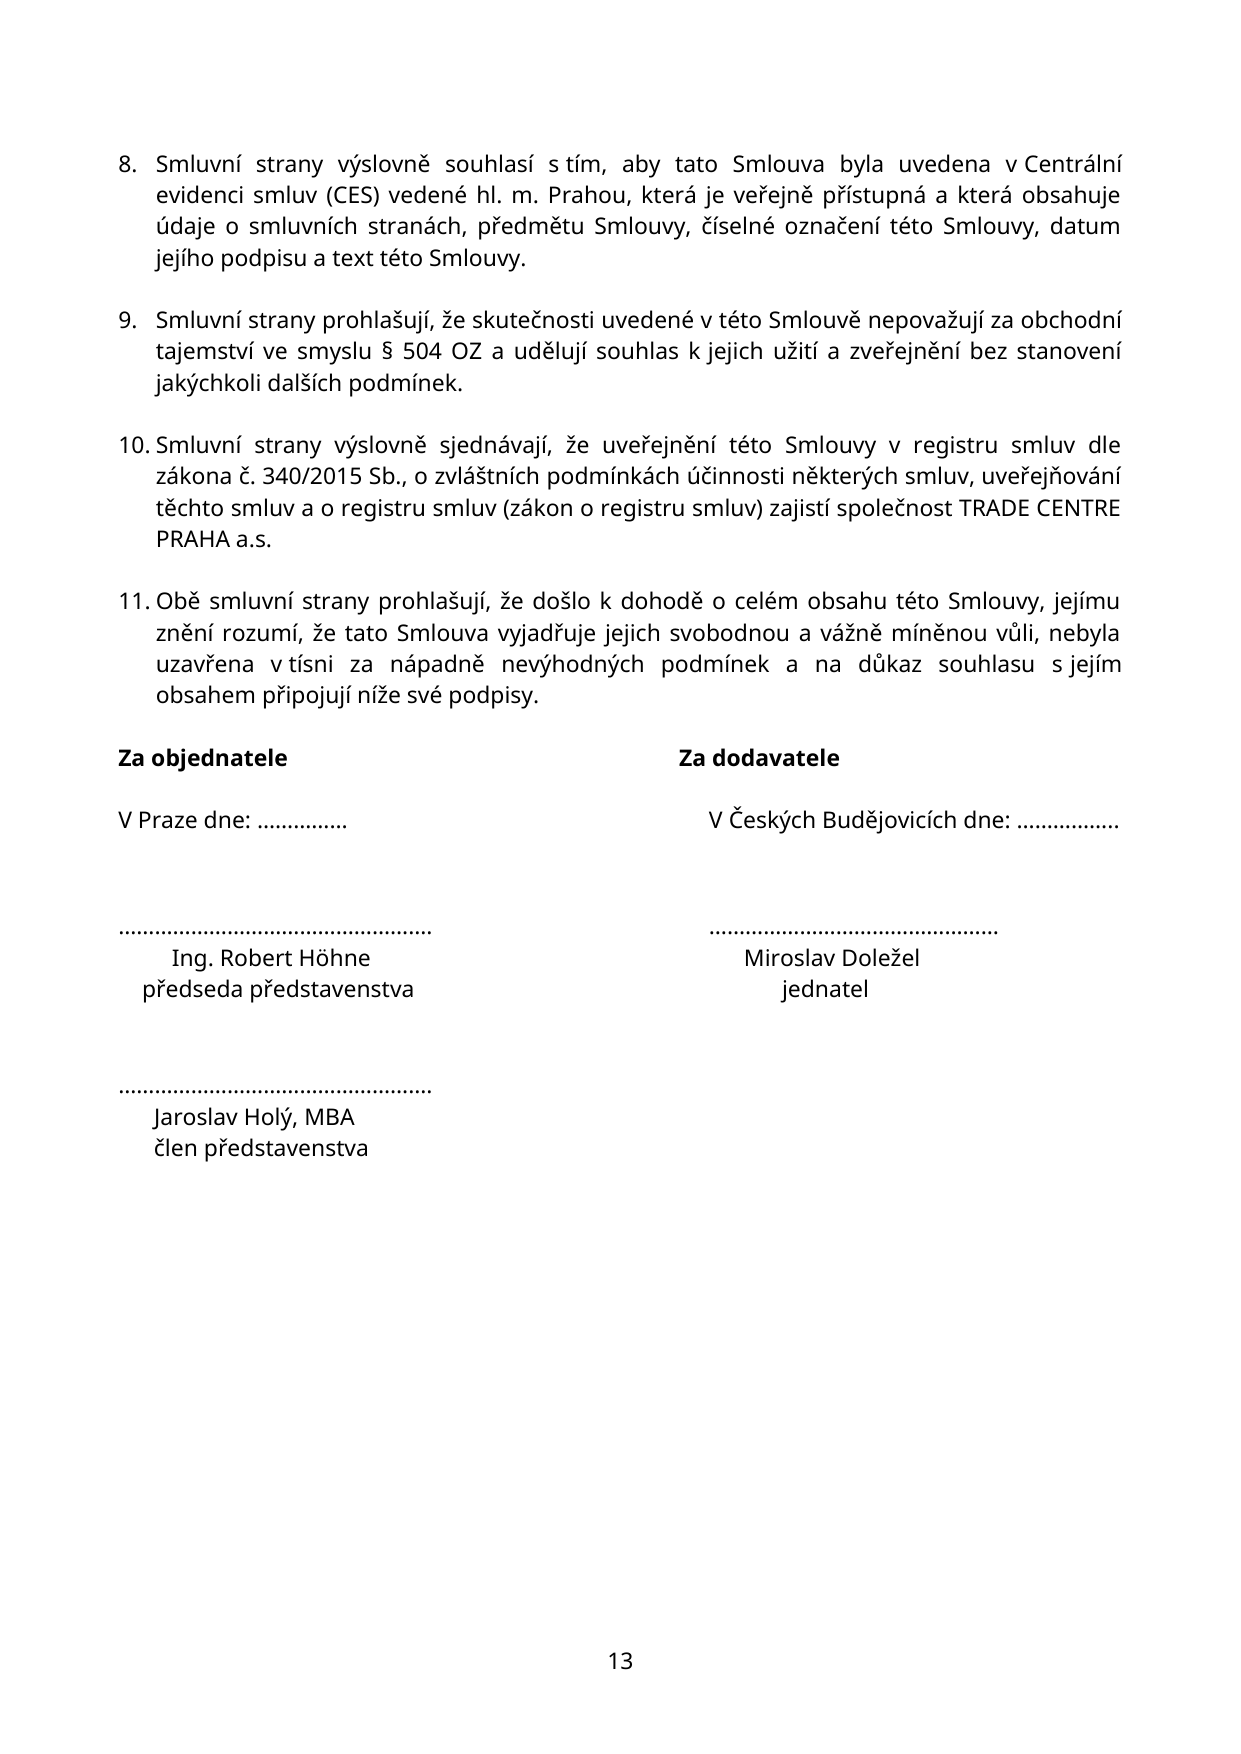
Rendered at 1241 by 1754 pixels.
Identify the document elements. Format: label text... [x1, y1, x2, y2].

list Smluvní strany výslovně sjednávají, že uveřejnění této Smlouvy v registru smluv dle zákona č. 340/2015 Sb., o zvláštních podmínkách účinnosti některých smluv, uveřejňování těchto smluv a o registru smluv (zákon o registru smluv) zajistí společnost TRADE CENTRE PRAHA a.s. [118, 429, 1122, 554]
text V Praze dne: …………… V Českých Budějovicích dne: …………….. [118, 804, 1122, 835]
text Za objednatele Za dodavatele [118, 741, 1122, 773]
list Smluvní strany výslovně souhlasí s tím, aby tato Smlouva byla uvedena v Centrální evidenci smluv (CES) vedené hl. m. Prahou, která je veřejně přístupná a která obsahuje údaje o smluvních stranách, předmětu Smlouvy, číselné označení této Smlouvy, datum jejího podpisu a text této Smlouvy. [118, 148, 1122, 273]
list Jaroslav Holý, MBA [118, 1100, 1122, 1132]
list Obě smluvní strany prohlašují, že došlo k dohodě o celém obsahu této Smlouvy, jejímu znění rozumí, že tato Smlouva vyjadřuje jejich svobodnou a vážně míněnou vůli, nebyla uzavřena v tísni za nápadně nevýhodných podmínek a na důkaz souhlasu s jejím obsahem připojují níže své podpisy. [118, 585, 1122, 710]
list Ing. Robert Höhne Miroslav Doležel [118, 941, 1122, 973]
list ……………………………………………. ………………………………………… [118, 910, 1122, 941]
list předseda představenstva jednatel [118, 973, 1122, 1004]
list ……………………………………………. [118, 1069, 1122, 1100]
text člen představenstva [118, 1132, 1122, 1163]
list Smluvní strany prohlašují, že skutečnosti uvedené v této Smlouvě nepovažují za obchodní tajemství ve smyslu § 504 OZ a udělují souhlas k jejich užití a zveřejnění bez stanovení jakýchkoli dalších podmínek. [118, 304, 1122, 398]
